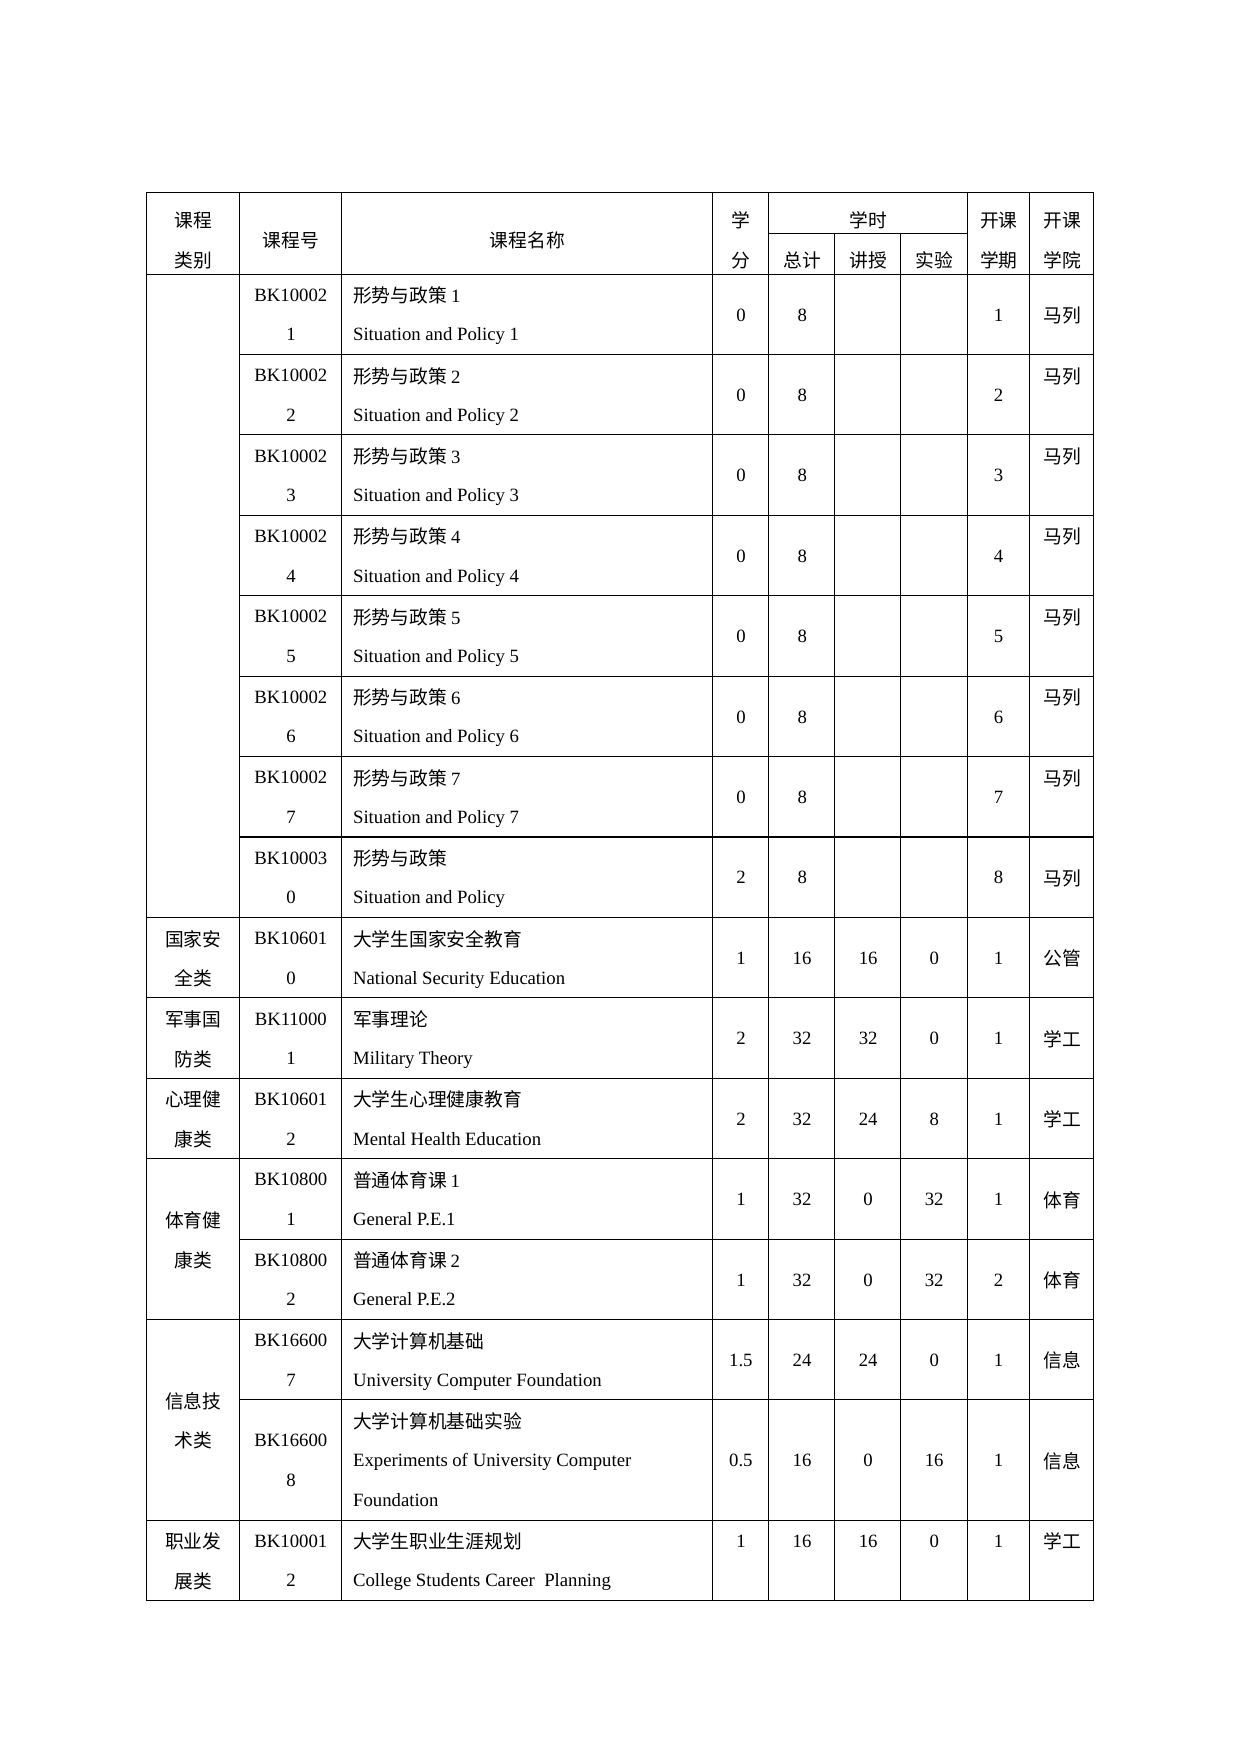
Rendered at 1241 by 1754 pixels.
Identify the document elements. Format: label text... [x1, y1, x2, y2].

table_cell 形势与政策 1 Situation and Policy 1 [342, 275, 712, 354]
table_cell 学工 [1030, 998, 1093, 1078]
table_cell 军事国防类 [147, 998, 239, 1078]
table_cell [901, 355, 967, 434]
table_cell [835, 596, 900, 676]
table_cell 马列 [1030, 355, 1093, 434]
table_cell 1 [968, 1159, 1029, 1238]
table_cell 0 [901, 998, 967, 1078]
table_cell 1.5 [713, 1320, 768, 1399]
table_cell 32 [901, 1240, 967, 1319]
table_cell 0 [835, 1400, 900, 1519]
table_cell 信息技术类 [147, 1320, 239, 1519]
table_cell 形势与政策 4 Situation and Policy 4 [342, 516, 712, 595]
table_cell 大学生心理健康教育 Mental Health Education [342, 1079, 712, 1158]
table_cell 1 [968, 998, 1029, 1078]
table_cell [901, 435, 967, 515]
table_cell BK100012 [240, 1521, 341, 1600]
table_cell 1 [968, 275, 1029, 354]
table_cell 16 [769, 1521, 834, 1600]
table_cell 8 [769, 355, 834, 434]
table_cell BK100026 [240, 677, 341, 756]
table_cell 形势与政策 7 Situation and Policy 7 [342, 757, 712, 836]
table_cell BK106012 [240, 1079, 341, 1158]
table_cell 24 [769, 1320, 834, 1399]
table_cell 大学计算机基础 University Computer Foundation [342, 1320, 712, 1399]
table_cell 8 [769, 435, 834, 515]
table_cell BK166008 [240, 1400, 341, 1519]
table_cell 大学生国家安全教育 National Security Education [342, 918, 712, 997]
table_cell 马列 [1030, 596, 1093, 676]
table_cell 0 [713, 275, 768, 354]
table_cell 0 [901, 918, 967, 997]
table_cell 1 [968, 1320, 1029, 1399]
table_cell 8 [901, 1079, 967, 1158]
table_cell BK100022 [240, 355, 341, 434]
table_header 学时 [769, 193, 967, 233]
table_cell BK100030 [240, 838, 341, 917]
table_cell [901, 757, 967, 836]
table_cell 1 [968, 1079, 1029, 1158]
table_cell BK100025 [240, 596, 341, 676]
table_cell 2 [713, 1079, 768, 1158]
table_cell 0 [713, 596, 768, 676]
table_cell 马列 [1030, 275, 1093, 354]
table_cell 形势与政策 2 Situation and Policy 2 [342, 355, 712, 434]
table_cell 16 [769, 1400, 834, 1519]
table_cell 32 [769, 1159, 834, 1238]
table_cell 8 [769, 275, 834, 354]
table_cell 7 [968, 757, 1029, 836]
table_cell 总计 [769, 234, 834, 273]
table_cell [835, 677, 900, 756]
table_cell 8 [769, 516, 834, 595]
table_cell 0 [713, 677, 768, 756]
table_cell 8 [968, 838, 1029, 917]
table_cell 8 [769, 677, 834, 756]
table_cell 讲授 [835, 234, 900, 273]
table_cell BK100027 [240, 757, 341, 836]
table_cell 心理健康类 [147, 1079, 239, 1158]
table_cell 8 [769, 596, 834, 676]
table_cell BK108002 [240, 1240, 341, 1319]
table_cell 国家安全类 [147, 918, 239, 997]
table_cell 马列 [1030, 677, 1093, 756]
table_cell 8 [769, 838, 834, 917]
table_cell 马列 [1030, 838, 1093, 917]
table_cell 1 [713, 1240, 768, 1319]
table_cell 2 [713, 998, 768, 1078]
table_cell 2 [713, 838, 768, 917]
table_cell 实验 [901, 234, 967, 273]
table_cell 1 [713, 918, 768, 997]
table_cell 信息 [1030, 1320, 1093, 1399]
table_cell 32 [769, 1240, 834, 1319]
table_cell 5 [968, 596, 1029, 676]
table_cell 0 [901, 1521, 967, 1600]
table_cell 马列 [1030, 516, 1093, 595]
table_header 学分 [713, 193, 768, 273]
table_cell 1 [968, 1521, 1029, 1600]
table_cell 16 [835, 918, 900, 997]
table_cell 2 [968, 355, 1029, 434]
table_cell 体育 [1030, 1240, 1093, 1319]
table_header 课程 类别 [147, 193, 239, 273]
table_cell [901, 838, 967, 917]
table_cell 体育 [1030, 1159, 1093, 1238]
table_cell 学工 [1030, 1521, 1093, 1600]
table_cell 1 [968, 1400, 1029, 1519]
table_cell 0 [713, 757, 768, 836]
table_cell 学工 [1030, 1079, 1093, 1158]
table_cell BK100023 [240, 435, 341, 515]
table_cell 职业发展类 [147, 1521, 239, 1600]
table_cell [835, 516, 900, 595]
table_cell BK100024 [240, 516, 341, 595]
table_cell [901, 516, 967, 595]
table_cell 马列 [1030, 757, 1093, 836]
table_cell [835, 757, 900, 836]
table_cell 0 [901, 1320, 967, 1399]
table_cell 32 [901, 1159, 967, 1238]
table_cell 普通体育课1 General P.E.1 [342, 1159, 712, 1238]
table_cell 信息 [1030, 1400, 1093, 1519]
table_cell 0 [713, 516, 768, 595]
table_cell 形势与政策 Situation and Policy [342, 838, 712, 917]
table_cell [901, 275, 967, 354]
table_cell 公管 [1030, 918, 1093, 997]
table_cell 形势与政策 5 Situation and Policy 5 [342, 596, 712, 676]
table_cell [901, 596, 967, 676]
table_cell 0 [713, 435, 768, 515]
table_cell 16 [835, 1521, 900, 1600]
table_cell 1 [968, 918, 1029, 997]
table_cell BK166007 [240, 1320, 341, 1399]
table_cell [835, 355, 900, 434]
table_header 开课学期 [968, 193, 1029, 273]
table_cell [835, 275, 900, 354]
table_header 开课学院 [1030, 193, 1093, 273]
table_cell 普通体育课2 General P.E.2 [342, 1240, 712, 1319]
table_cell 24 [835, 1079, 900, 1158]
table_cell 军事理论 Military Theory [342, 998, 712, 1078]
table_cell [835, 435, 900, 515]
table_cell 1 [713, 1159, 768, 1238]
table_cell 16 [901, 1400, 967, 1519]
table_cell BK106010 [240, 918, 341, 997]
table_cell 32 [769, 1079, 834, 1158]
table_cell 体育健康类 [147, 1159, 239, 1319]
table_cell 大学计算机基础实验 Experiments of University Computer Foundation [342, 1400, 712, 1519]
table_header 课程号 [240, 193, 341, 273]
table_cell [835, 838, 900, 917]
table_cell [901, 677, 967, 756]
table_cell 32 [769, 998, 834, 1078]
table_cell 1 [713, 1521, 768, 1600]
table_cell 24 [835, 1320, 900, 1399]
table_cell 形势与政策 3 Situation and Policy 3 [342, 435, 712, 515]
table_cell 16 [769, 918, 834, 997]
table_cell 0 [835, 1159, 900, 1238]
table_cell 8 [769, 757, 834, 836]
table_cell 形势与政策 6 Situation and Policy 6 [342, 677, 712, 756]
table_cell BK110001 [240, 998, 341, 1078]
table_cell BK100021 [240, 275, 341, 354]
table_cell 0 [713, 355, 768, 434]
table_cell 3 [968, 435, 1029, 515]
table_cell 4 [968, 516, 1029, 595]
table_header 课程名称 [342, 193, 712, 273]
table_cell 0.5 [713, 1400, 768, 1519]
table_cell 0 [835, 1240, 900, 1319]
table_cell 32 [835, 998, 900, 1078]
table_cell 马列 [1030, 435, 1093, 515]
table_cell BK108001 [240, 1159, 341, 1238]
table_cell 大学生职业生涯规划 College Students Career Planning [342, 1521, 712, 1600]
table_cell 2 [968, 1240, 1029, 1319]
table_cell 6 [968, 677, 1029, 756]
